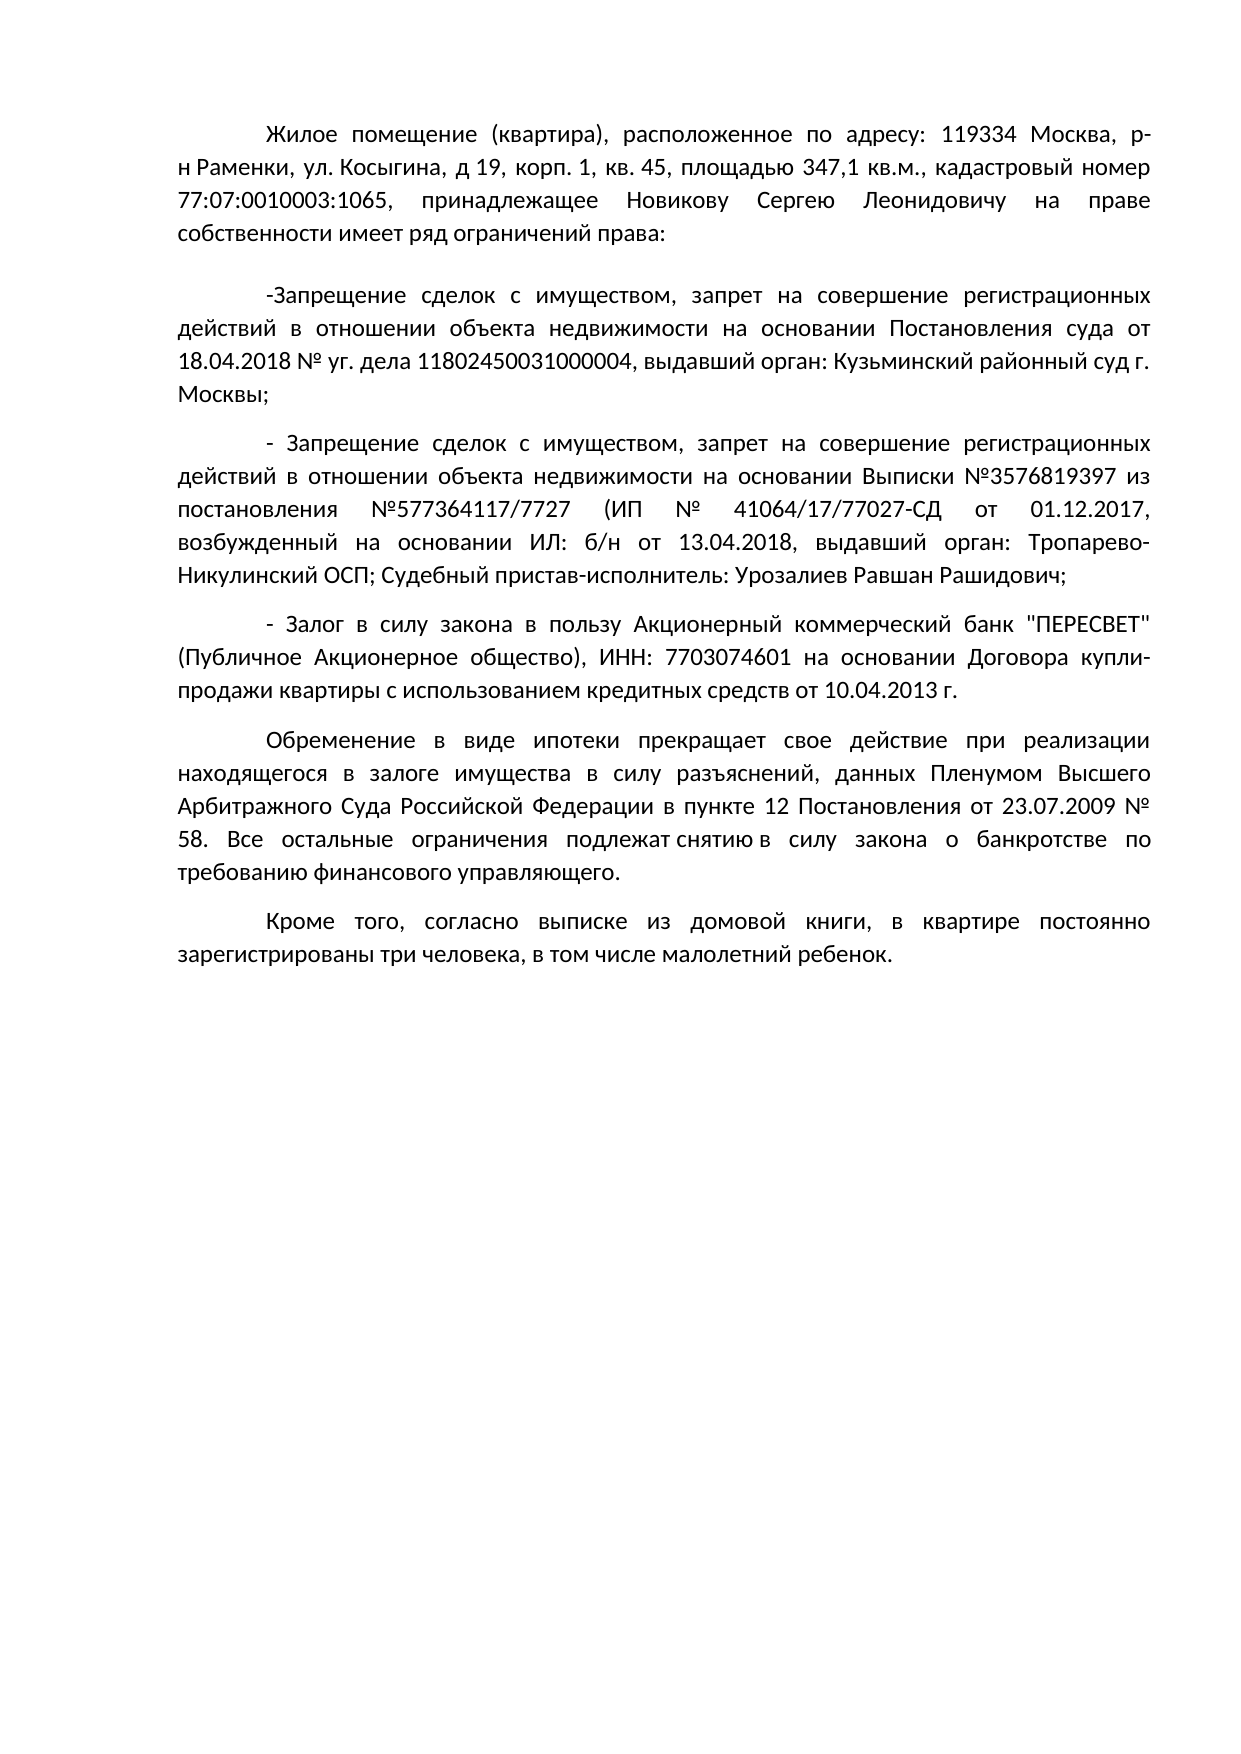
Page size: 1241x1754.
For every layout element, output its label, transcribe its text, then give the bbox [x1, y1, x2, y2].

text Кроме того, согласно выписке из домовой книги, в квартире постоянно зарегистрированы три человека, в том числе малолетний ребенок. [177, 905, 1152, 969]
text Обременение в виде ипотеки прекращает свое действие при реализации находящегося в залоге имущества в силу разъяснений, данных Пленумом Высшего Арбитражного Суда Российской Федерации в пункте 12 Постановления от 23.07.2009 № 58. Все остальные ограничения подлежат снятию в силу закона о банкротстве по требованию финансового управляющего. [177, 724, 1152, 886]
text - Залог в силу закона в пользу Акционерный коммерческий банк "ПЕРЕСВЕТ" (Публичное Акционерное общество), ИНН: 7703074601 на основании Договора купли-продажи квартиры с использованием кредитных средств oт 10.04.2013 г. [177, 608, 1152, 705]
text -Запрещение сделок с имуществом, запрет на совершение регистрационных действий в отношении объекта недвижимости на основании Постановления суда oт 18.04.2018 № уг. дела 11802450031000004, выдавший орган: Кузьминский районный суд г. Москвы; [177, 279, 1152, 408]
text - Запрещение сделок с имуществом, запрет на совершение регистрационных действий в отношении объекта недвижимости на основании Выписки №3576819397 из постановления №577364117/7727 (ИП № 41064/17/77027-СД от 01.12.2017, возбужденный на основании ИЛ: б/н от 13.04.2018, выдавший орган: Тропарево-Никулинский ОСП; Судебный пристав-исполнитель: Урозалиев Равшан Рашидович; [177, 427, 1152, 589]
text Жилое помещение (квартира), расположенное по адресу: 119334 Москва, р-н Раменки, ул. Косыгина, д 19, корп. 1, кв. 45, площадью 347,1 кв.м., кадастровый номер 77:07:0010003:1065, принадлежащее Новикову Сергею Леонидовичу на праве собственности имеет ряд ограничений права: [177, 118, 1152, 247]
